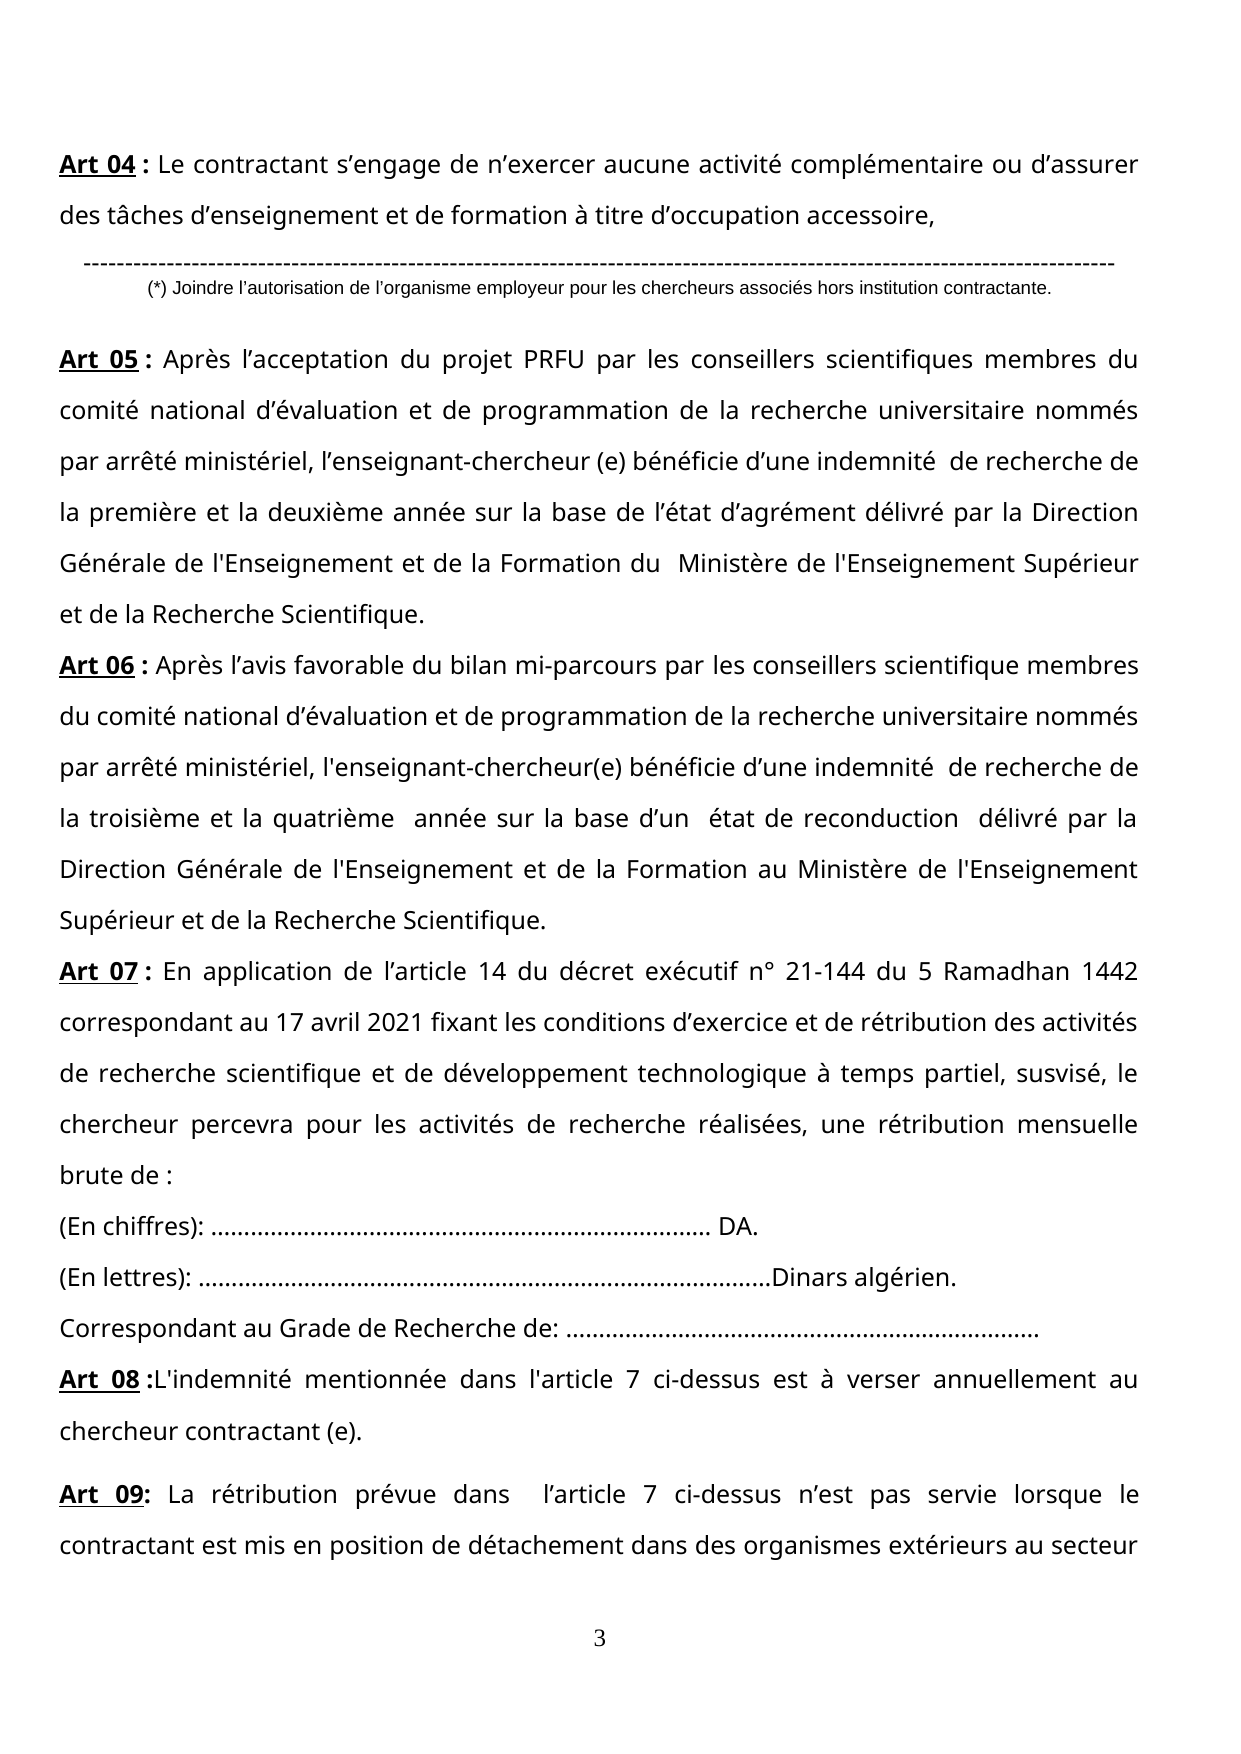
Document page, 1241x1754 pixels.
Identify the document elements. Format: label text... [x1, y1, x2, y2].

text Correspondant au Grade de Recherche de: ……………………………………………………………… [59, 1311, 1140, 1345]
text ---------------------------------------------------------------------------------------------------------------------------- [59, 248, 1140, 277]
text (En chiffres): ………………………………………….……………………… DA. [59, 1209, 1140, 1243]
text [59, 1477, 1140, 1562]
text Art 08 :L'indemnité mentionnée dans l'article 7 ci-dessus est à verser annuellement au chercheur contractant (e). [59, 1362, 1140, 1447]
text Art 05 : Après l’acceptation du projet PRFU par les conseillers scientifiques membres du comité national d’évaluation et de programmation de la recherche universitaire nommés par arrêté ministériel, l’enseignant-chercheur (e) bénéficie d’une indemnité de recherche de la première et la deuxième année sur la base de l’état d’agrément délivré par la Direction Générale de l'Enseignement et de la Formation du Ministère de l'Enseignement Supérieur et de la Recherche Scientifique. [59, 341, 1140, 631]
text (*) Joindre l’autorisation de l’organisme employeur pour les chercheurs associés hors institution contractante. [59, 277, 1140, 299]
text (En lettres): ……………………………………………………………………………Dinars algérien. [59, 1260, 1140, 1294]
text Art 07 : En application de l’article 14 du décret exécutif n° 21-144 du 5 Ramadhan 1442 correspondant au 17 avril 2021 fixant les conditions d’exercice et de rétribution des activités de recherche scientifique et de développement technologique à temps partiel, susvisé, le chercheur percevra pour les activités de recherche réalisées, une rétribution mensuelle brute de : [59, 954, 1140, 1192]
text Art 06 : Après l’avis favorable du bilan mi-parcours par les conseillers scientifique membres du comité national d’évaluation et de programmation de la recherche universitaire nommés par arrêté ministériel, l'enseignant-chercheur(e) bénéficie d’une indemnité de recherche de la troisième et la quatrième année sur la base d’un état de reconduction délivré par la Direction Générale de l'Enseignement et de la Formation au Ministère de l'Enseignement Supérieur et de la Recherche Scientifique. [59, 647, 1140, 937]
text Art 04 : Le contractant s’engage de n’exercer aucune activité complémentaire ou d’assurer des tâches d’enseignement et de formation à titre d’occupation accessoire, [59, 146, 1140, 231]
